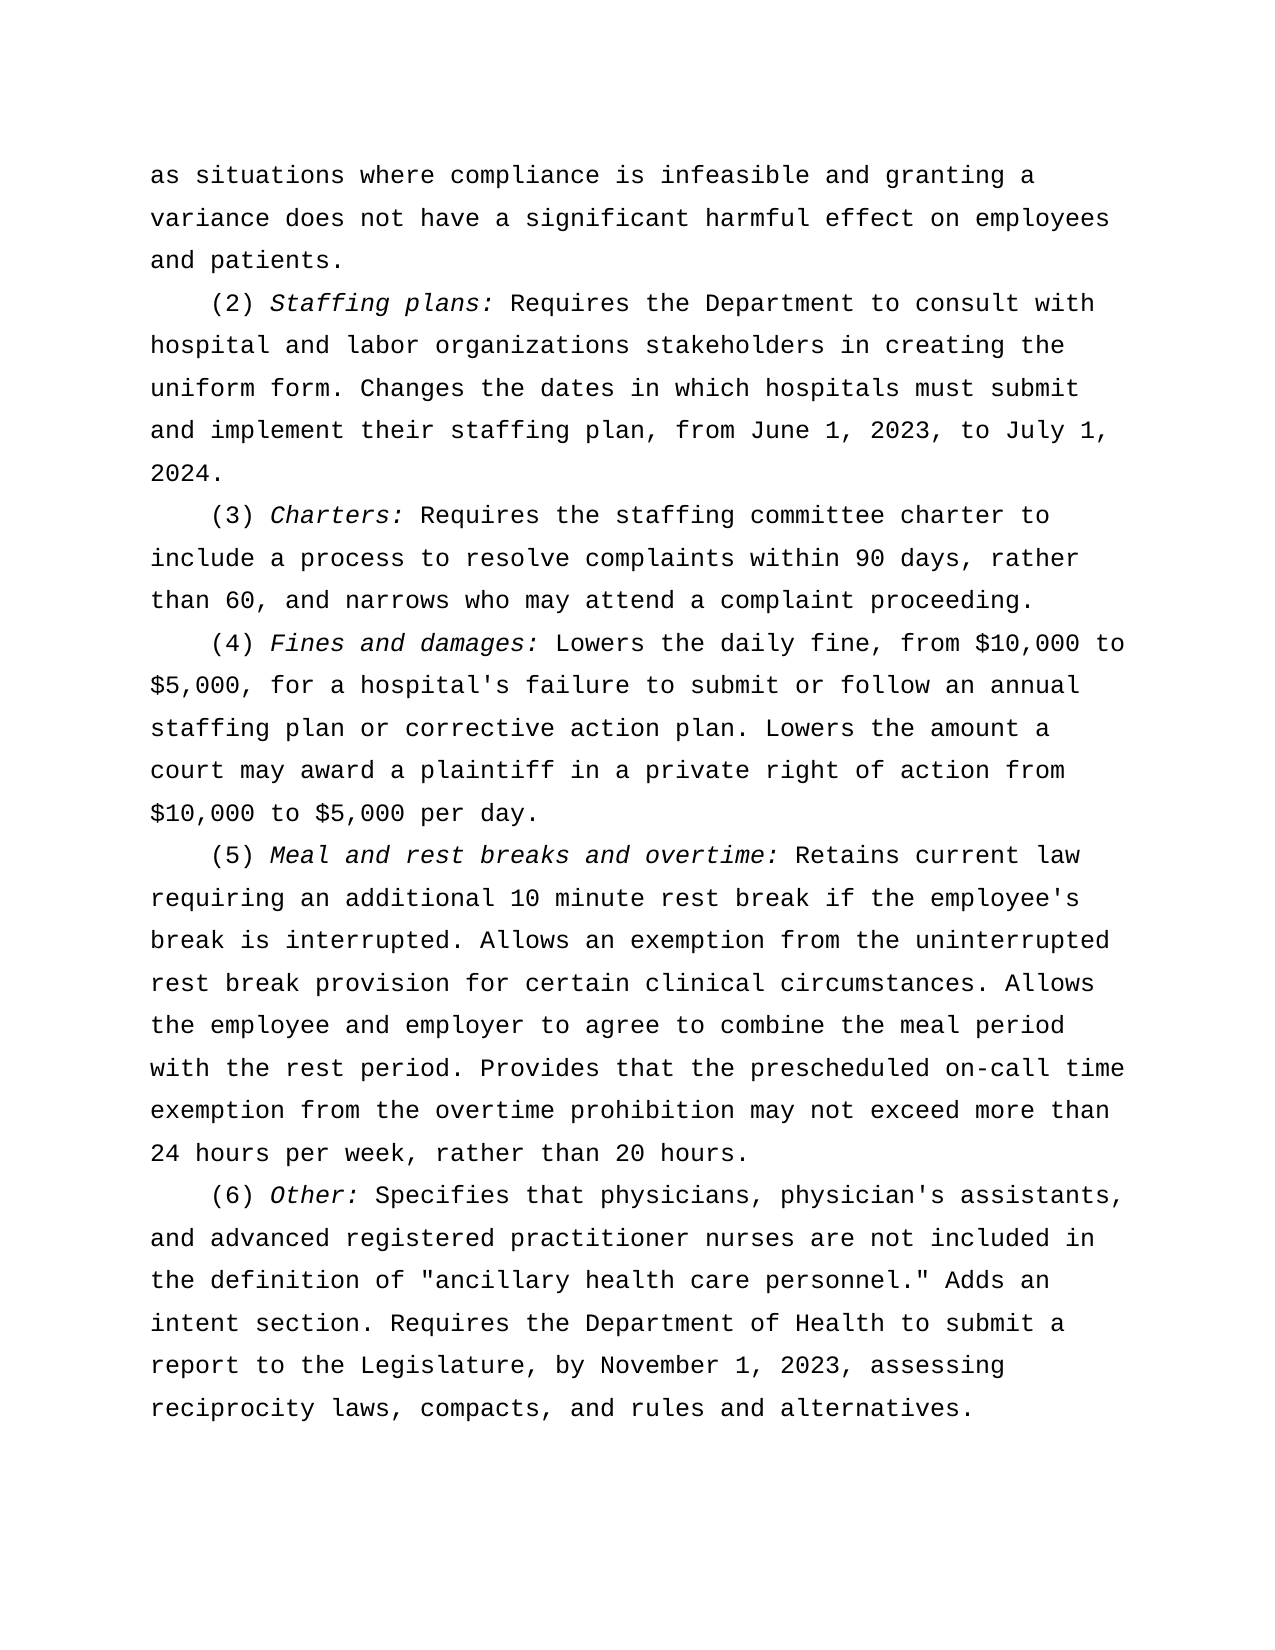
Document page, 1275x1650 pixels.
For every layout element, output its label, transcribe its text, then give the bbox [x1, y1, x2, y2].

text (6) Other: Specifies that physicians, physician's assistants, and advanced registered practitioner nurses are not included in the definition of "ancillary health care personnel." Adds an intent section. Requires the Department of Health to submit a report to the Legislature, by November 1, 2023, assessing reciprocity laws, compacts, and rules and alternatives. [150, 1170, 1125, 1425]
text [150, 150, 1125, 277]
text (2) Staffing plans: Requires the Department to consult with hospital and labor organizations stakeholders in creating the uniform form. Changes the dates in which hospitals must submit and implement their staffing plan, from June 1, 2023, to July 1, 2024. [150, 277, 1125, 490]
text (3) Charters: Requires the staffing committee charter to include a process to resolve complaints within 90 days, rather than 60, and narrows who may attend a complaint proceeding. [150, 490, 1125, 617]
text (5) Meal and rest breaks and overtime: Retains current law requiring an additional 10 minute rest break if the employee's break is interrupted. Allows an exemption from the uninterrupted rest break provision for certain clinical circumstances. Allows the employee and employer to agree to combine the meal period with the rest period. Provides that the prescheduled on-call time exemption from the overtime prohibition may not exceed more than 24 hours per week, rather than 20 hours. [150, 830, 1125, 1170]
text (4) Fines and damages: Lowers the daily fine, from $10,000 to $5,000, for a hospital's failure to submit or follow an annual staffing plan or corrective action plan. Lowers the amount a court may award a plaintiff in a private right of action from $10,000 to $5,000 per day. [150, 617, 1125, 830]
